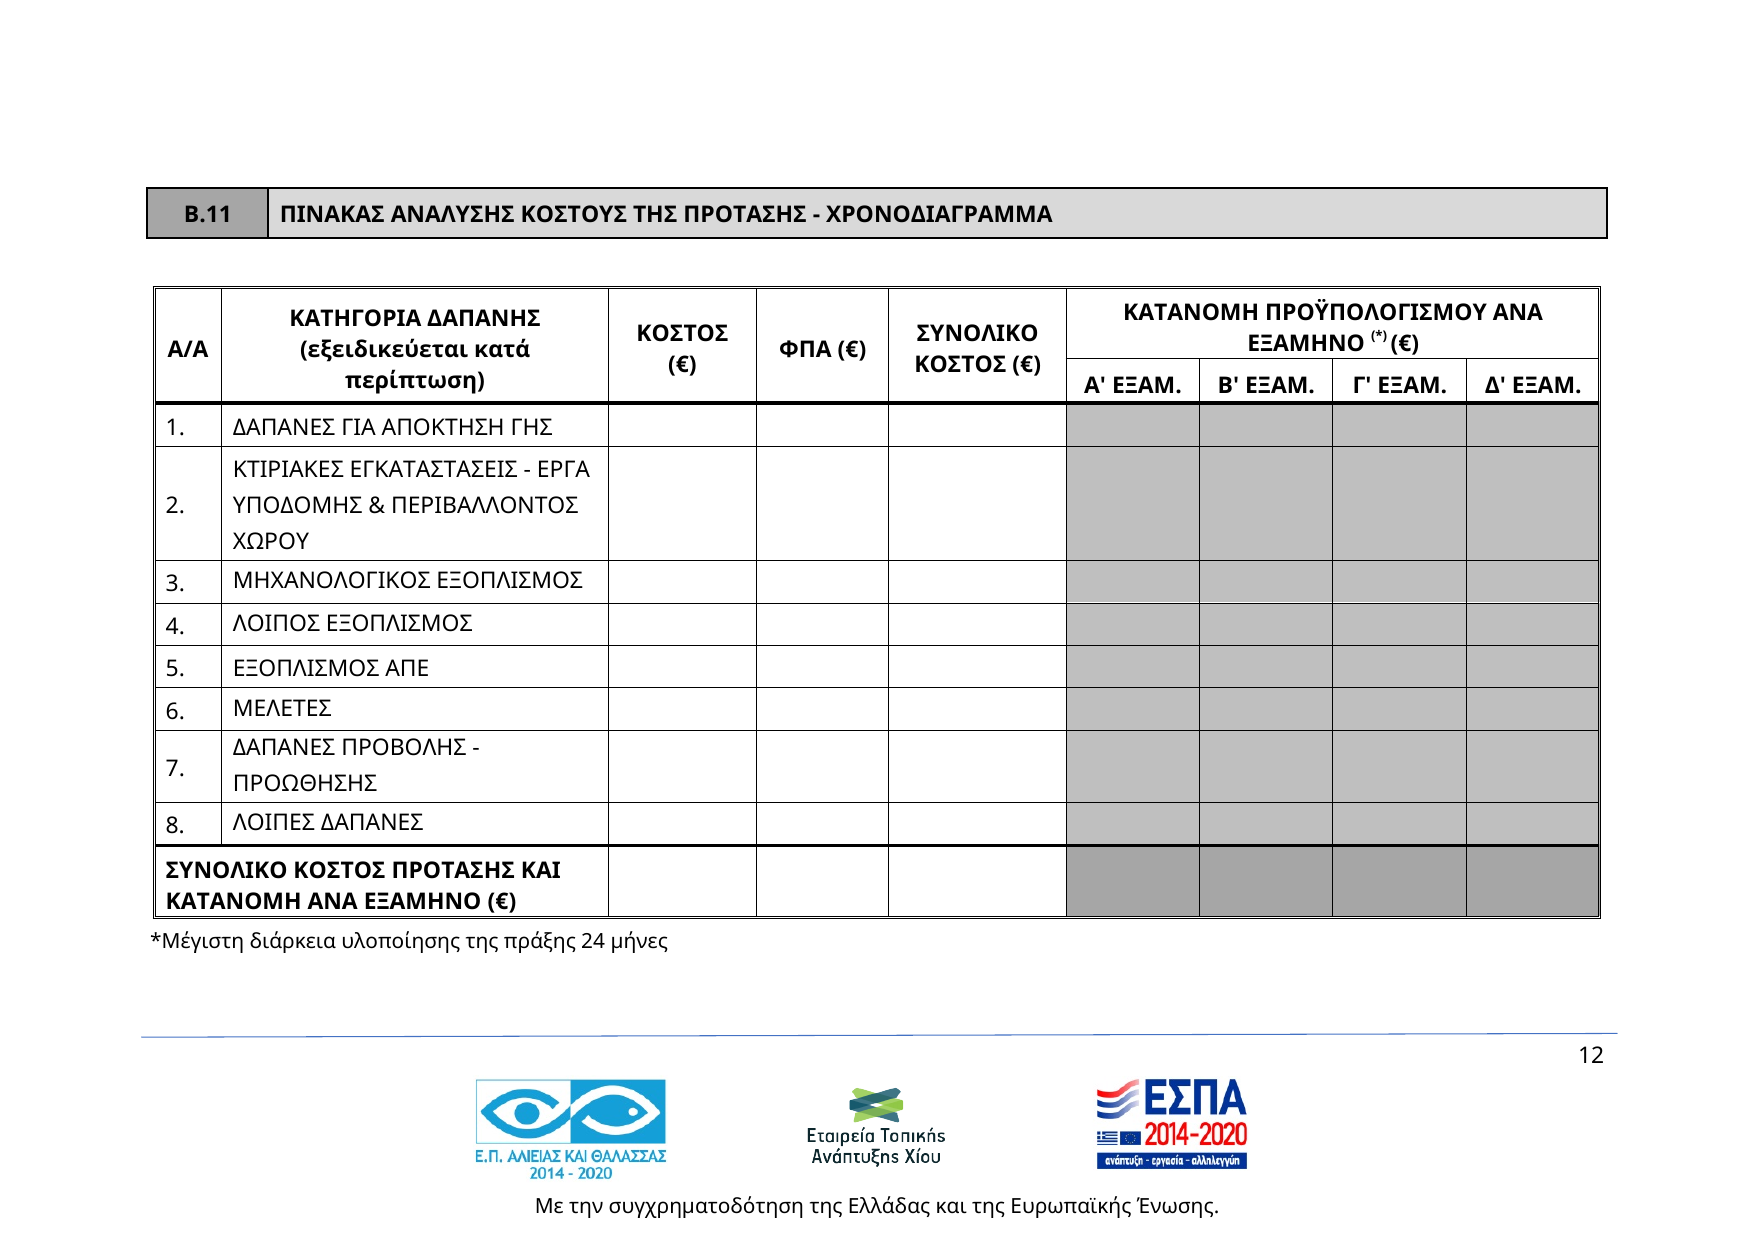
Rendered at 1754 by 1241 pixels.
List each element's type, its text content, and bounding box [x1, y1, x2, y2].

table_cell [1467, 847, 1598, 916]
table_cell [1200, 688, 1332, 730]
table_cell [889, 447, 1066, 560]
table_cell [1467, 405, 1598, 446]
table_cell [1067, 731, 1199, 802]
table_cell Α' ΕΞΑΜ. [1067, 359, 1199, 401]
table_cell [609, 561, 756, 602]
table_cell [1067, 847, 1199, 916]
table_cell [1333, 447, 1466, 560]
table_cell [1333, 688, 1466, 730]
table_cell [889, 731, 1066, 802]
table_cell [1467, 688, 1598, 730]
table_cell [1067, 561, 1199, 602]
table_cell [757, 847, 888, 916]
table_cell ΜΗΧΑΝΟΛΟΓΙΚΟΣ ΕΞΟΠΛΙΣΜΟΣ [222, 561, 608, 602]
table_cell [609, 847, 756, 916]
table_cell [1333, 731, 1466, 802]
table_cell [889, 405, 1066, 446]
table_cell ΔΑΠΑΝΕΣ ΠΡΟΒΟΛΗΣ - ΠΡΟΩΘΗΣΗΣ [222, 731, 608, 802]
table_header ΚΑΤΑΝΟΜΗ ΠΡΟΫΠΟΛΟΓΙΣΜΟΥ ΑΝΑ ΕΞΑΜΗΝΟ (*) (€) [1067, 289, 1598, 358]
table_header ΚΟΣΤΟΣ (€) [609, 289, 756, 401]
table_cell [1067, 646, 1199, 687]
picture [472, 1075, 669, 1183]
table_cell 6. [156, 688, 221, 730]
table_header ΦΠΑ (€) [757, 289, 888, 401]
table_cell [1200, 731, 1332, 802]
table_header ΠΙΝΑΚΑΣ ΑΝΑΛΥΣΗΣ ΚΟΣΤΟΥΣ ΤΗΣ ΠΡΟΤΑΣΗΣ - ΧΡΟΝΟΔΙΑΓΡΑΜΜΑ [269, 189, 1606, 237]
table_cell [1467, 447, 1598, 560]
table_cell [1200, 847, 1332, 916]
table_cell 5. [156, 646, 221, 687]
table_cell [1333, 604, 1466, 645]
table_cell [757, 561, 888, 602]
table_cell [1067, 405, 1199, 446]
table_cell [889, 688, 1066, 730]
table_cell [889, 604, 1066, 645]
table_cell [757, 447, 888, 560]
table_cell ΜΕΛΕΤΕΣ [222, 688, 608, 730]
table_cell [1467, 561, 1598, 602]
table_cell [1067, 604, 1199, 645]
table_cell 1. [156, 405, 221, 446]
table_cell [1200, 803, 1332, 844]
table_cell [889, 803, 1066, 844]
table_cell [1200, 561, 1332, 602]
table_header ΣΥΝΟΛΙΚΟ ΚΟΣΤΟΣ (€) [889, 289, 1066, 401]
text *Μέγιστη διάρκεια υλοποίησης της πράξης 24 μήνες [150, 925, 1604, 954]
table_cell ΚΤΙΡΙΑΚΕΣ ΕΓΚΑΤΑΣΤΑΣΕΙΣ - ΕΡΓΑ ΥΠΟΔΟΜΗΣ & ΠΕΡΙΒΑΛΛΟΝΤΟΣ ΧΩΡΟΥ [222, 447, 608, 560]
table_cell [757, 646, 888, 687]
table_cell [609, 405, 756, 446]
table_cell [609, 447, 756, 560]
table_cell ΛΟΙΠΕΣ ΔΑΠΑΝΕΣ [222, 803, 608, 844]
table_header ΚΑΤΗΓΟΡΙΑ ΔΑΠΑΝΗΣ (εξειδικεύεται κατά περίπτωση) [222, 289, 608, 401]
table_cell [1200, 604, 1332, 645]
table_cell [889, 847, 1066, 916]
table_cell [1467, 604, 1598, 645]
table_cell [1067, 688, 1199, 730]
table_cell 3. [156, 561, 221, 602]
table_cell [1200, 447, 1332, 560]
table_header Β.11 [148, 189, 267, 237]
table_cell [757, 803, 888, 844]
table_cell [1333, 405, 1466, 446]
table_cell ΣΥΝΟΛΙΚΟ ΚΟΣΤΟΣ ΠΡΟΤΑΣΗΣ ΚΑΙ ΚΑΤΑΝΟΜΗ ΑΝΑ ΕΞΑΜΗΝΟ (€) [156, 847, 608, 916]
table_cell [1200, 646, 1332, 687]
table_cell [609, 604, 756, 645]
table_cell [757, 731, 888, 802]
picture [1092, 1076, 1250, 1171]
table_cell ΛΟΙΠΟΣ ΕΞΟΠΛΙΣΜΟΣ [222, 604, 608, 645]
table_cell ΕΞΟΠΛΙΣΜΟΣ ΑΠΕ [222, 646, 608, 687]
table_cell [1067, 447, 1199, 560]
table_cell [1067, 803, 1199, 844]
table_cell [609, 803, 756, 844]
table_cell Β' ΕΞΑΜ. [1200, 359, 1332, 401]
table_cell Δ' ΕΞΑΜ. [1467, 359, 1598, 401]
table_cell [1333, 847, 1466, 916]
table_cell [757, 688, 888, 730]
table_cell [609, 731, 756, 802]
picture [807, 1084, 946, 1171]
table_cell [609, 646, 756, 687]
table_header Α/Α [156, 289, 221, 401]
table_cell [1467, 803, 1598, 844]
table_cell Γ' ΕΞΑΜ. [1333, 359, 1466, 401]
table_cell 8. [156, 803, 221, 844]
table_cell [1467, 646, 1598, 687]
table_cell [757, 604, 888, 645]
table_cell 7. [156, 731, 221, 802]
table_cell [889, 646, 1066, 687]
table_cell ΔΑΠΑΝΕΣ ΓΙΑ ΑΠΟΚΤΗΣΗ ΓΗΣ [222, 405, 608, 446]
table_cell [1467, 731, 1598, 802]
table_cell 2. [156, 447, 221, 560]
table_cell [757, 405, 888, 446]
table_cell [1333, 646, 1466, 687]
table_cell [609, 688, 756, 730]
table_cell [1333, 803, 1466, 844]
table_cell [889, 561, 1066, 602]
table_cell [1333, 561, 1466, 602]
table_cell [1200, 405, 1332, 446]
table_cell 4. [156, 604, 221, 645]
